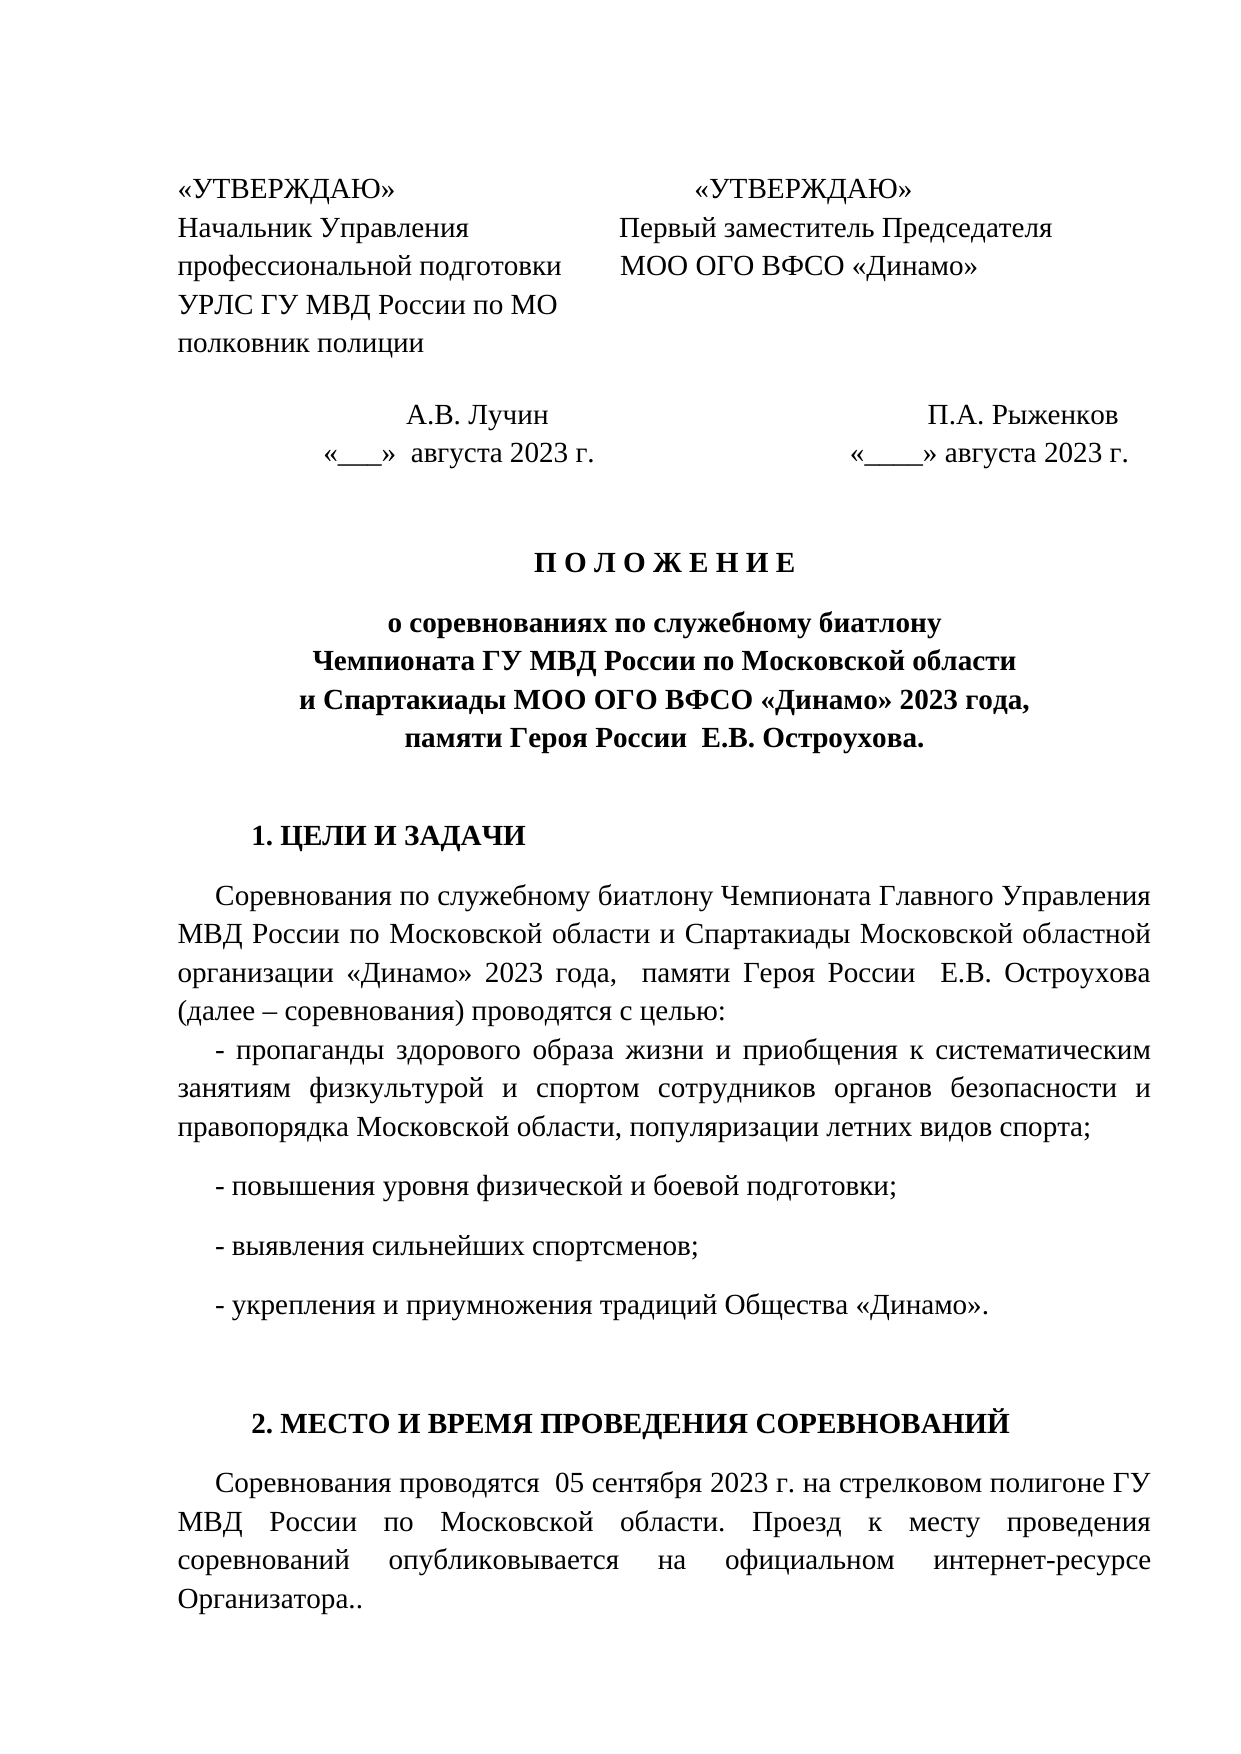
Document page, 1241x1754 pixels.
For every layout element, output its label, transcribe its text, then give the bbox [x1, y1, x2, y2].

text А.В. Лучин П.А. Рыженков [325, 397, 1152, 430]
text Соревнования проводятся 05 сентября 2023 г. на стрелковом полигоне ГУ МВД России по Московской области. Проезд к месту проведения соревнований опубликовывается на официальном интернет-ресурсе Организатора.. [177, 1465, 1152, 1614]
text полковник полиции [177, 325, 1152, 359]
text - выявления сильнейших спортсменов; [177, 1228, 1152, 1261]
text профессиональной подготовки МОО ОГО ВФСО «Динамо» [177, 248, 1152, 282]
list 2. МЕСТО И ВРЕМЯ ПРОВЕДЕНИЯ СОРЕВНОВАНИЙ [215, 1406, 1152, 1439]
text - пропаганды здорового образа жизни и приобщения к систематическим занятиям физкультурой и спортом сотрудников органов безопасности и правопорядка Московской области, популяризации летних видов спорта; [177, 1032, 1152, 1143]
text «УТВЕРЖДАЮ» «УТВЕРЖДАЮ» [177, 171, 1152, 205]
text - повышения уровня физической и боевой подготовки; [177, 1168, 1152, 1202]
text «___» августа 2023 г. «____» августа 2023 г. [177, 435, 1152, 469]
text П О Л О Ж Е Н И Е [177, 546, 1152, 579]
text памяти Героя России Е.В. Остроухова. [177, 721, 1152, 754]
list 1. ЦЕЛИ И ЗАДАЧИ [215, 818, 1152, 852]
text о соревнованиях по служебному биатлону [177, 605, 1152, 638]
text - укрепления и приумножения традиций Общества «Динамо». [177, 1287, 1152, 1321]
text Чемпионата ГУ МВД России по Московской области [177, 643, 1152, 677]
text УРЛС ГУ МВД России по МО [177, 287, 1152, 320]
text Соревнования по служебному биатлону Чемпионата Главного Управления МВД России по Московской области и Спартакиады Московской областной организации «Динамо» 2023 года, памяти Героя России Е.В. Остроухова (далее – соревнования) проводятся с целью: [177, 878, 1152, 1027]
text Начальник Управления Первый заместитель Председателя [177, 210, 1152, 243]
text и Спартакиады МОО ОГО ВФСО «Динамо» 2023 года, [177, 682, 1152, 716]
